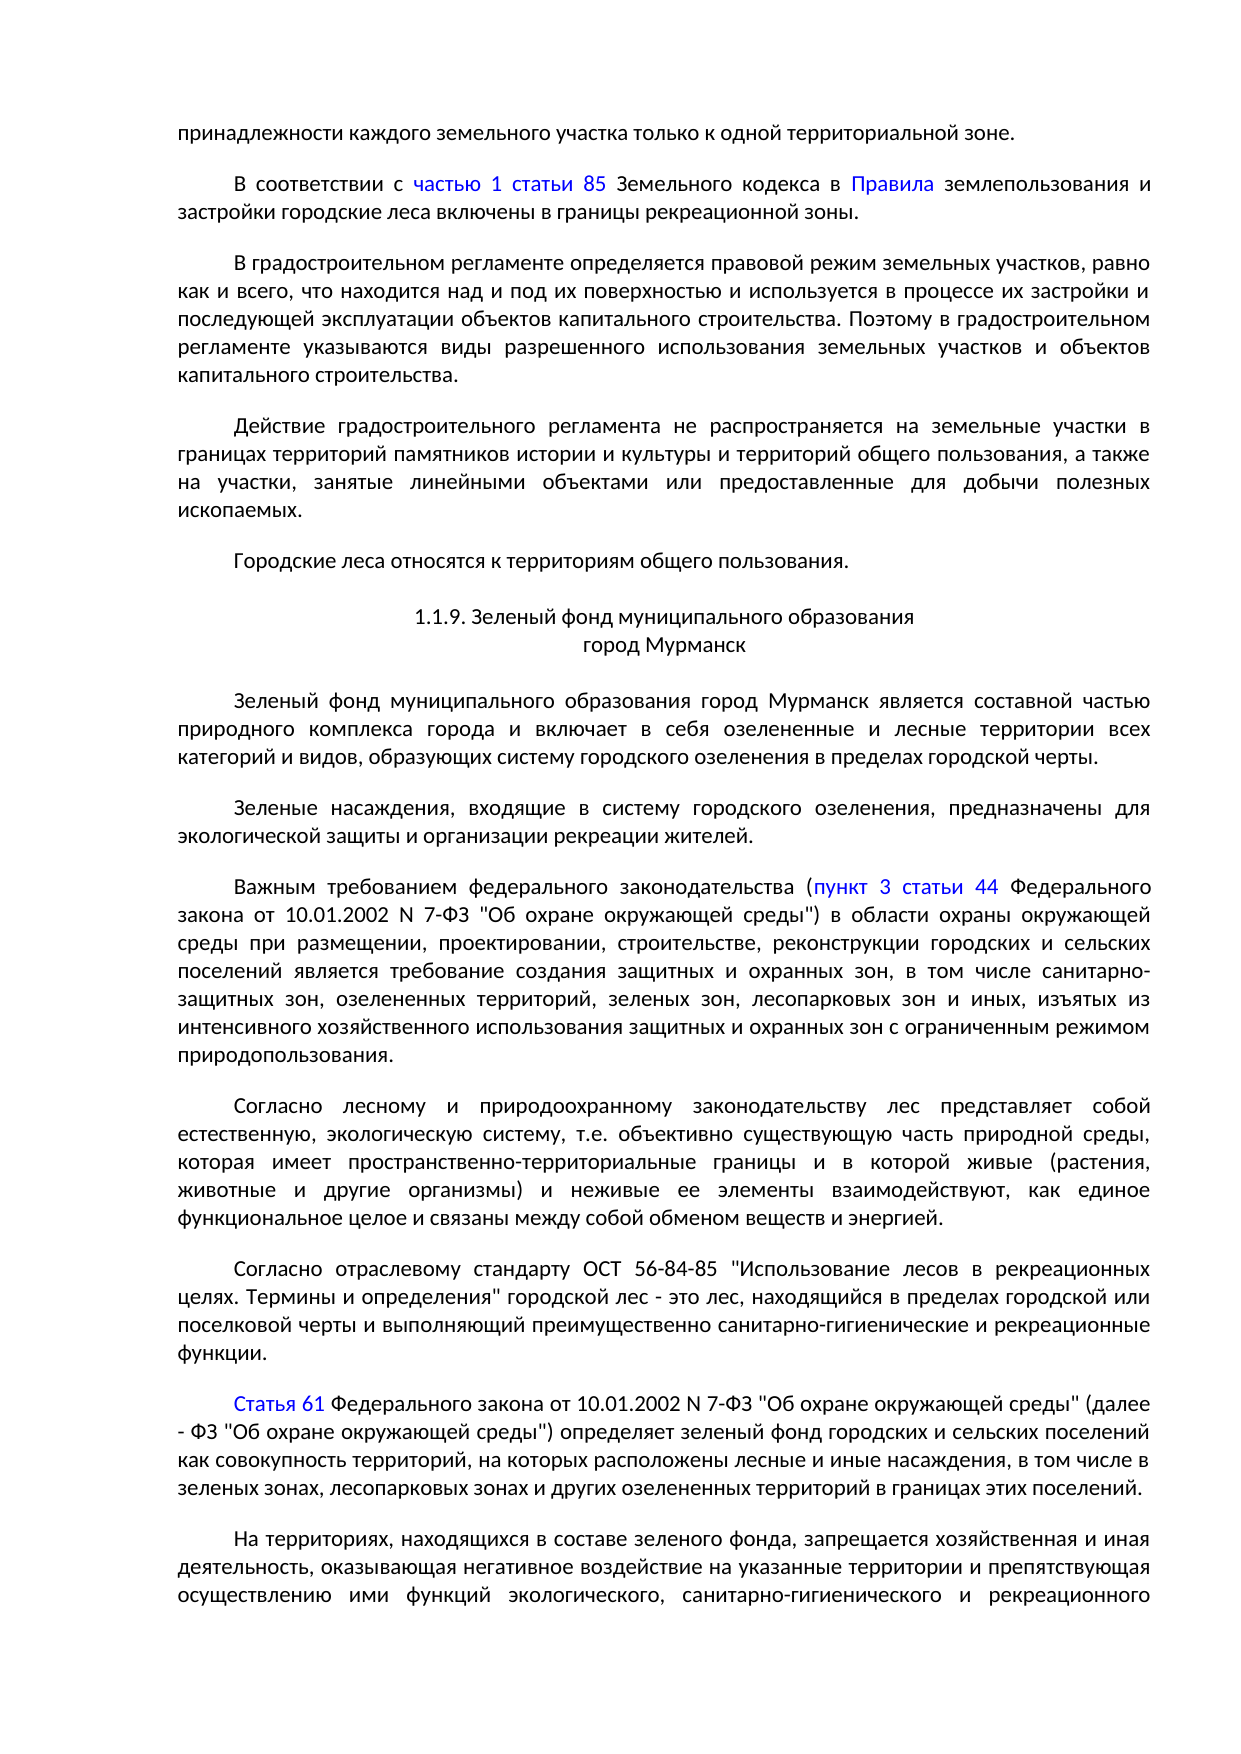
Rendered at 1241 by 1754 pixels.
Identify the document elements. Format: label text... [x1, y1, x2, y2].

text Статья 61 Федерального закона от 10.01.2002 N 7-ФЗ "Об охране окружающей среды" (далее - ФЗ "Об охране окружающей среды") определяет зеленый фонд городских и сельских поселений как совокупность территорий, на которых расположены лесные и иные насаждения, в том числе в зеленых зонах, лесопарковых зонах и других озелененных территорий в границах этих поселений. [177, 1389, 1152, 1501]
text В градостроительном регламенте определяется правовой режим земельных участков, равно как и всего, что находится над и под их поверхностью и используется в процессе их застройки и последующей эксплуатации объектов капитального строительства. Поэтому в градостроительном регламенте указываются виды разрешенного использования земельных участков и объектов капитального строительства. [177, 248, 1152, 388]
text Согласно лесному и природоохранному законодательству лес представляет собой естественную, экологическую систему, т.е. объективно существующую часть природной среды, которая имеет пространственно-территориальные границы и в которой живые (растения, животные и другие организмы) и неживые ее элементы взаимодействуют, как единое функциональное целое и связаны между собой обменом веществ и энергией. [177, 1091, 1152, 1231]
text Важным требованием федерального законодательства (пункт 3 статьи 44 Федерального закона от 10.01.2002 N 7-ФЗ "Об охране окружающей среды") в области охраны окружающей среды при размещении, проектировании, строительстве, реконструкции городских и сельских поселений является требование создания защитных и охранных зон, в том числе санитарно-защитных зон, озелененных территорий, зеленых зон, лесопарковых зон и иных, изъятых из интенсивного хозяйственного использования защитных и охранных зон с ограниченным режимом природопользования. [177, 872, 1152, 1068]
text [177, 1524, 1152, 1608]
text Городские леса относятся к территориям общего пользования. [177, 546, 1152, 574]
text Действие градостроительного регламента не распространяется на земельные участки в границах территорий памятников истории и культуры и территорий общего пользования, а также на участки, занятые линейными объектами или предоставленные для добычи полезных ископаемых. [177, 411, 1152, 523]
text Зеленые насаждения, входящие в систему городского озеленения, предназначены для экологической защиты и организации рекреации жителей. [177, 793, 1152, 849]
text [177, 118, 1152, 146]
text город Мурманск [177, 630, 1152, 658]
text 1.1.9. Зеленый фонд муниципального образования [177, 602, 1152, 630]
text Зеленый фонд муниципального образования город Мурманск является составной частью природного комплекса города и включает в себя озелененные и лесные территории всех категорий и видов, образующих систему городского озеленения в пределах городской черты. [177, 686, 1152, 770]
text В соответствии с частью 1 статьи 85 Земельного кодекса в Правила землепользования и застройки городские леса включены в границы рекреационной зоны. [177, 169, 1152, 225]
text Согласно отраслевому стандарту ОСТ 56-84-85 "Использование лесов в рекреационных целях. Термины и определения" городской лес - это лес, находящийся в пределах городской или поселковой черты и выполняющий преимущественно санитарно-гигиенические и рекреационные функции. [177, 1254, 1152, 1366]
